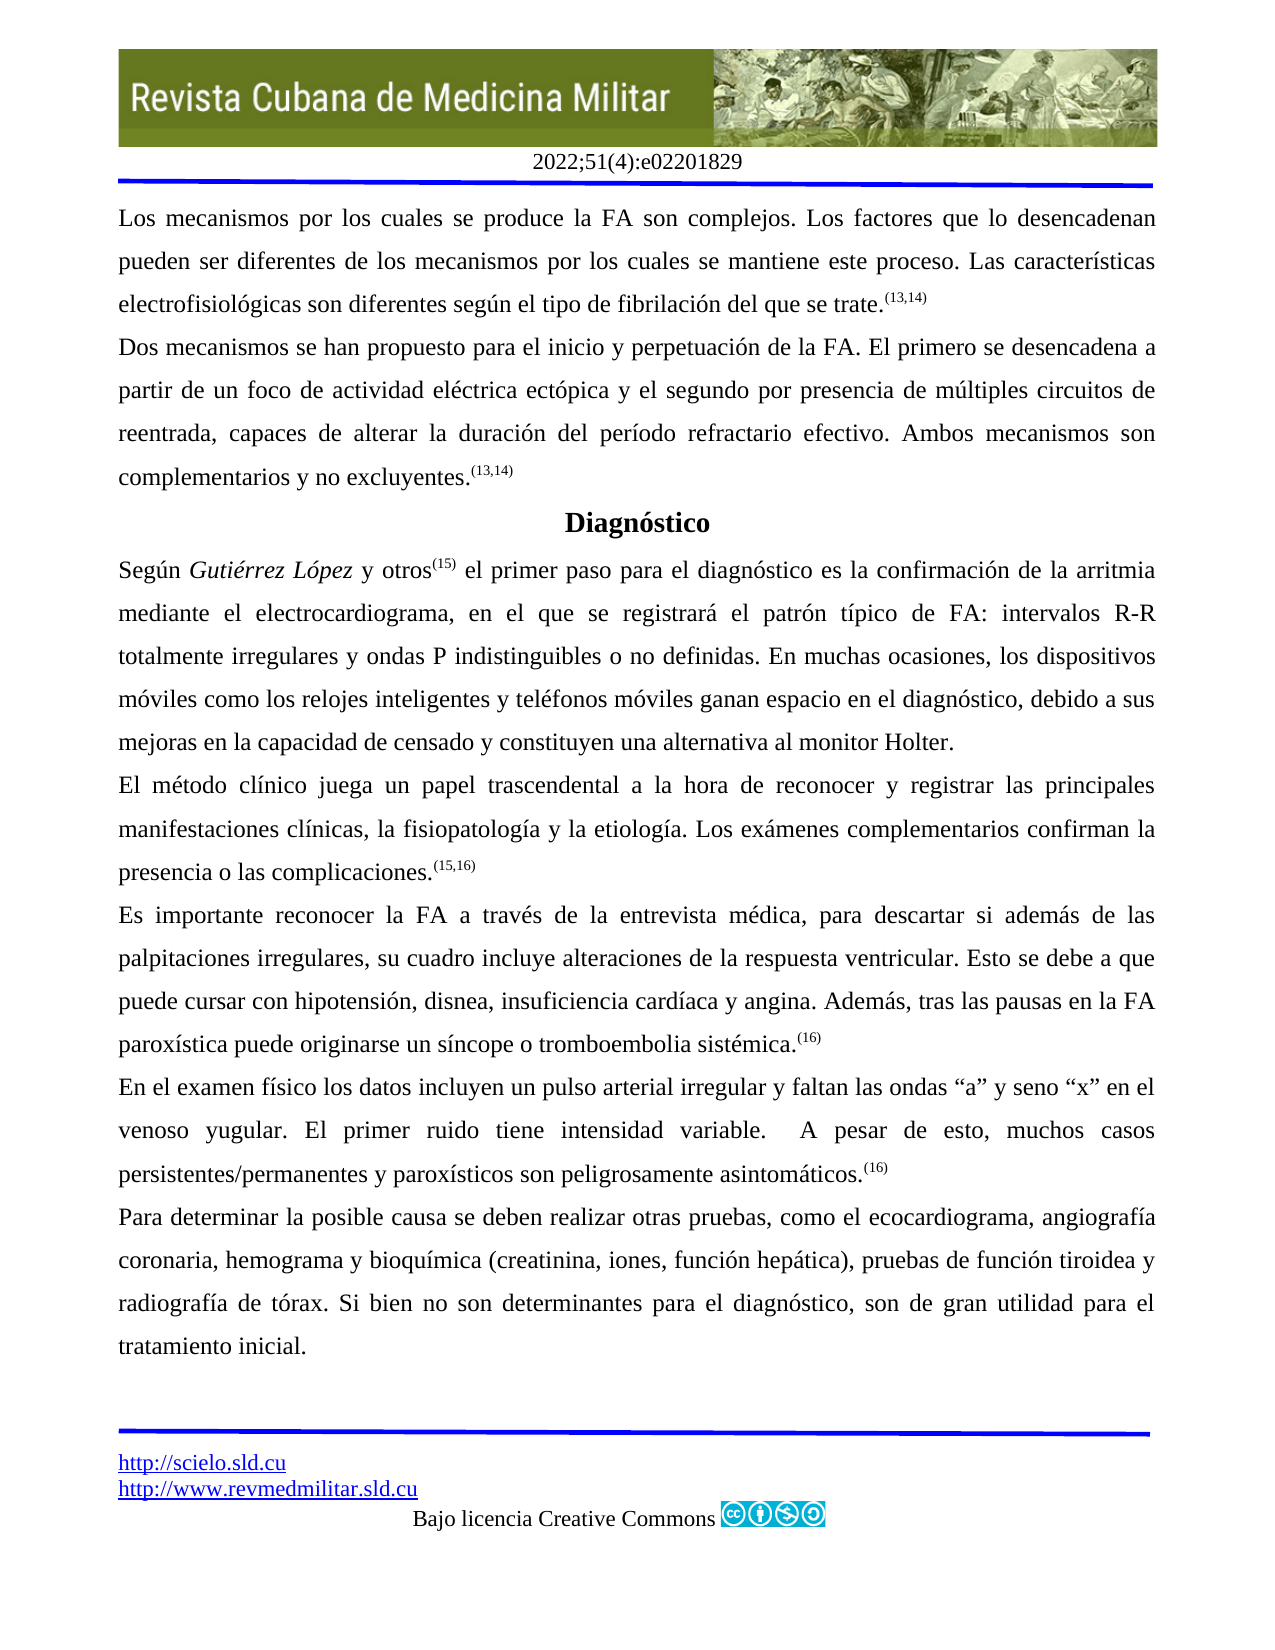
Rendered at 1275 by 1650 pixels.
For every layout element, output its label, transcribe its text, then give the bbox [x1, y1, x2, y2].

text Es importante reconocer la FA a través de la entrevista médica, para descartar si además de las palpitaciones irregulares, su cuadro incluye alteraciones de la respuesta ventricular. Esto se debe a que puede cursar con hipotensión, disnea, insuficiencia cardíaca y angina. Además, tras las pausas en la FA paroxística puede originarse un síncope o tromboembolia sistémica.(16) [118, 900, 1157, 1058]
text Diagnóstico [118, 505, 1157, 538]
text Para determinar la posible causa se deben realizar otras pruebas, como el ecocardiograma, angiografía coronaria, hemograma y bioquímica (creatinina, iones, función hepática), pruebas de función tiroidea y radiografía de tórax. Si bien no son determinantes para el diagnóstico, son de gran utilidad para el tratamiento inicial. [118, 1202, 1157, 1360]
text Según Gutiérrez López y otros(15) el primer paso para el diagnóstico es la confirmación de la arritmia mediante el electrocardiograma, en el que se registrará el patrón típico de FA: intervalos R-R totalmente irregulares y ondas P indistinguibles o no definidas. En muchas ocasiones, los dispositivos móviles como los relojes inteligentes y teléfonos móviles ganan espacio en el diagnóstico, debido a sus mejoras en la capacidad de censado y constituyen una alternativa al monitor Holter. [118, 555, 1157, 756]
picture [118, 49, 1158, 147]
text Dos mecanismos se han propuesto para el inicio y perpetuación de la FA. El primero se desencadena a partir de un foco de actividad eléctrica ectópica y el segundo por presencia de múltiples circuitos de reentrada, capaces de alterar la duración del período refractario efectivo. Ambos mecanismos son complementarios y no excluyentes.(13,14) [118, 332, 1157, 490]
picture [720, 1501, 826, 1527]
text Los mecanismos por los cuales se produce la FA son complejos. Los factores que lo desencadenan pueden ser diferentes de los mecanismos por los cuales se mantiene este proceso. Las características electrofisiológicas son diferentes según el tipo de fibrilación del que se trate.(13,14) [118, 203, 1157, 318]
text El método clínico juega un papel trascendental a la hora de reconocer y registrar las principales manifestaciones clínicas, la fisiopatología y la etiología. Los exámenes complementarios confirman la presencia o las complicaciones.(15,16) [118, 771, 1157, 886]
text En el examen físico los datos incluyen un pulso arterial irregular y faltan las ondas “a” y seno “x” en el venoso yugular. El primer ruido tiene intensidad variable. A pesar de esto, muchos casos persistentes/permanentes y paroxísticos son peligrosamente asintomáticos.(16) [118, 1072, 1157, 1187]
